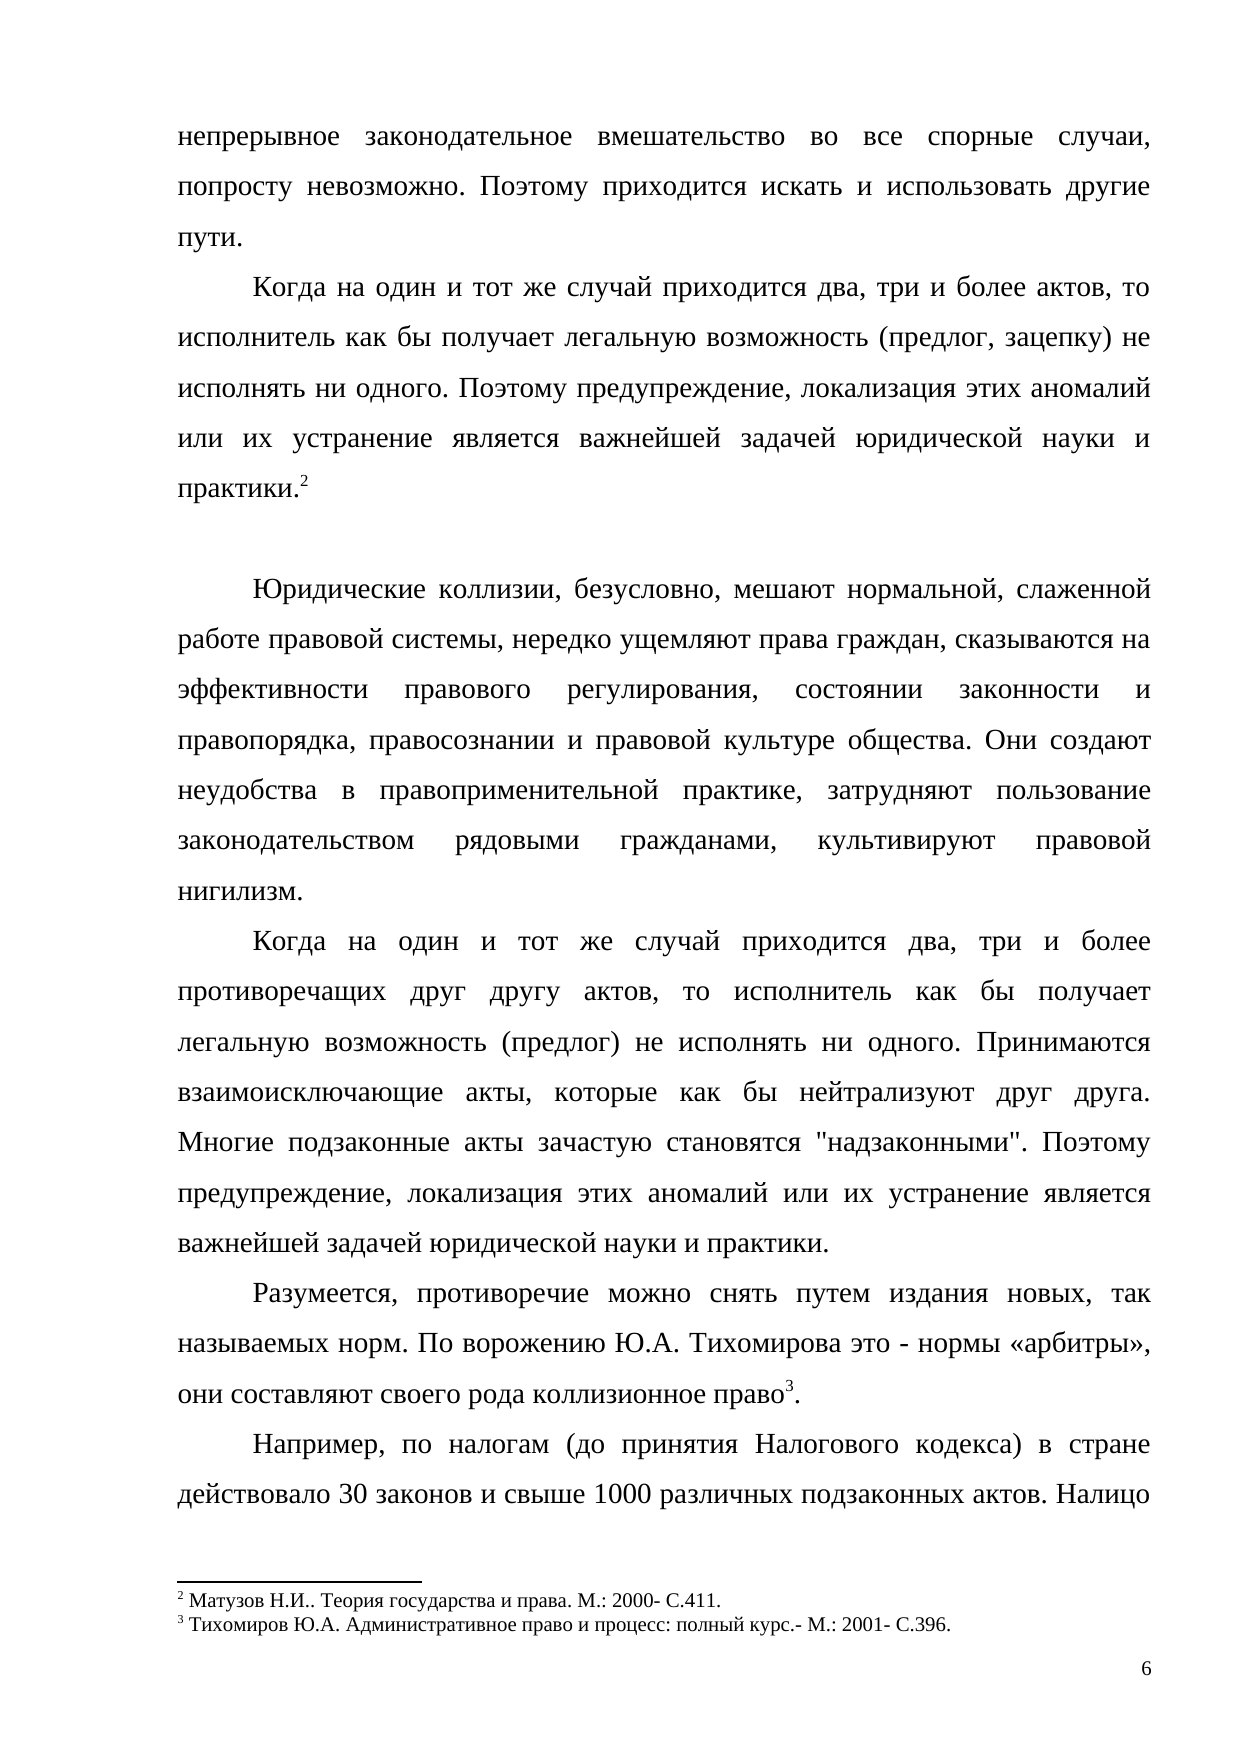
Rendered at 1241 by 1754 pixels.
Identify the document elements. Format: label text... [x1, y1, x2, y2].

text Юридические коллизии, безусловно, мешают нормальной, слаженной работе правовой системы, нередко ущемляют права граждан, сказываются на эффективности правового регулирования, состоянии законности и правопорядка, правосознании и правовой культуре общества. Они создают неудобства в правоприменительной практике, затрудняют пользование законодательством рядовыми гражданами, культивируют правовой нигилизм. [177, 571, 1152, 906]
text Когда на один и тот же случай приходится два, три и более противоречащих друг другу актов, то исполнитель как бы получает легальную возможность (предлог) не исполнять ни одного. Принимаются взаимоисключающие акты, которые как бы нейтрализуют друг друга. Многие подзаконные акты зачастую становятся "надзаконными". Поэтому предупреждение, локализация этих аномалий или их устранение является важнейшей задачей юридической науки и практики. [177, 923, 1152, 1258]
text Разумеется, противоречие можно снять путем издания новых, так называемых норм. По ворожению Ю.А. Тихомирова это - нормы «арбитры», они составляют своего рода коллизионное право. [177, 1275, 1152, 1409]
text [177, 118, 1152, 252]
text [177, 1426, 1152, 1510]
text Когда на один и тот же случай приходится два, три и более актов, то исполнитель как бы получает легальную возможность (предлог, зацепку) не исполнять ни одного. Поэтому предупреждение, локализация этих аномалий или их устранение является важнейшей задачей юридической науки и практики. [177, 269, 1152, 504]
